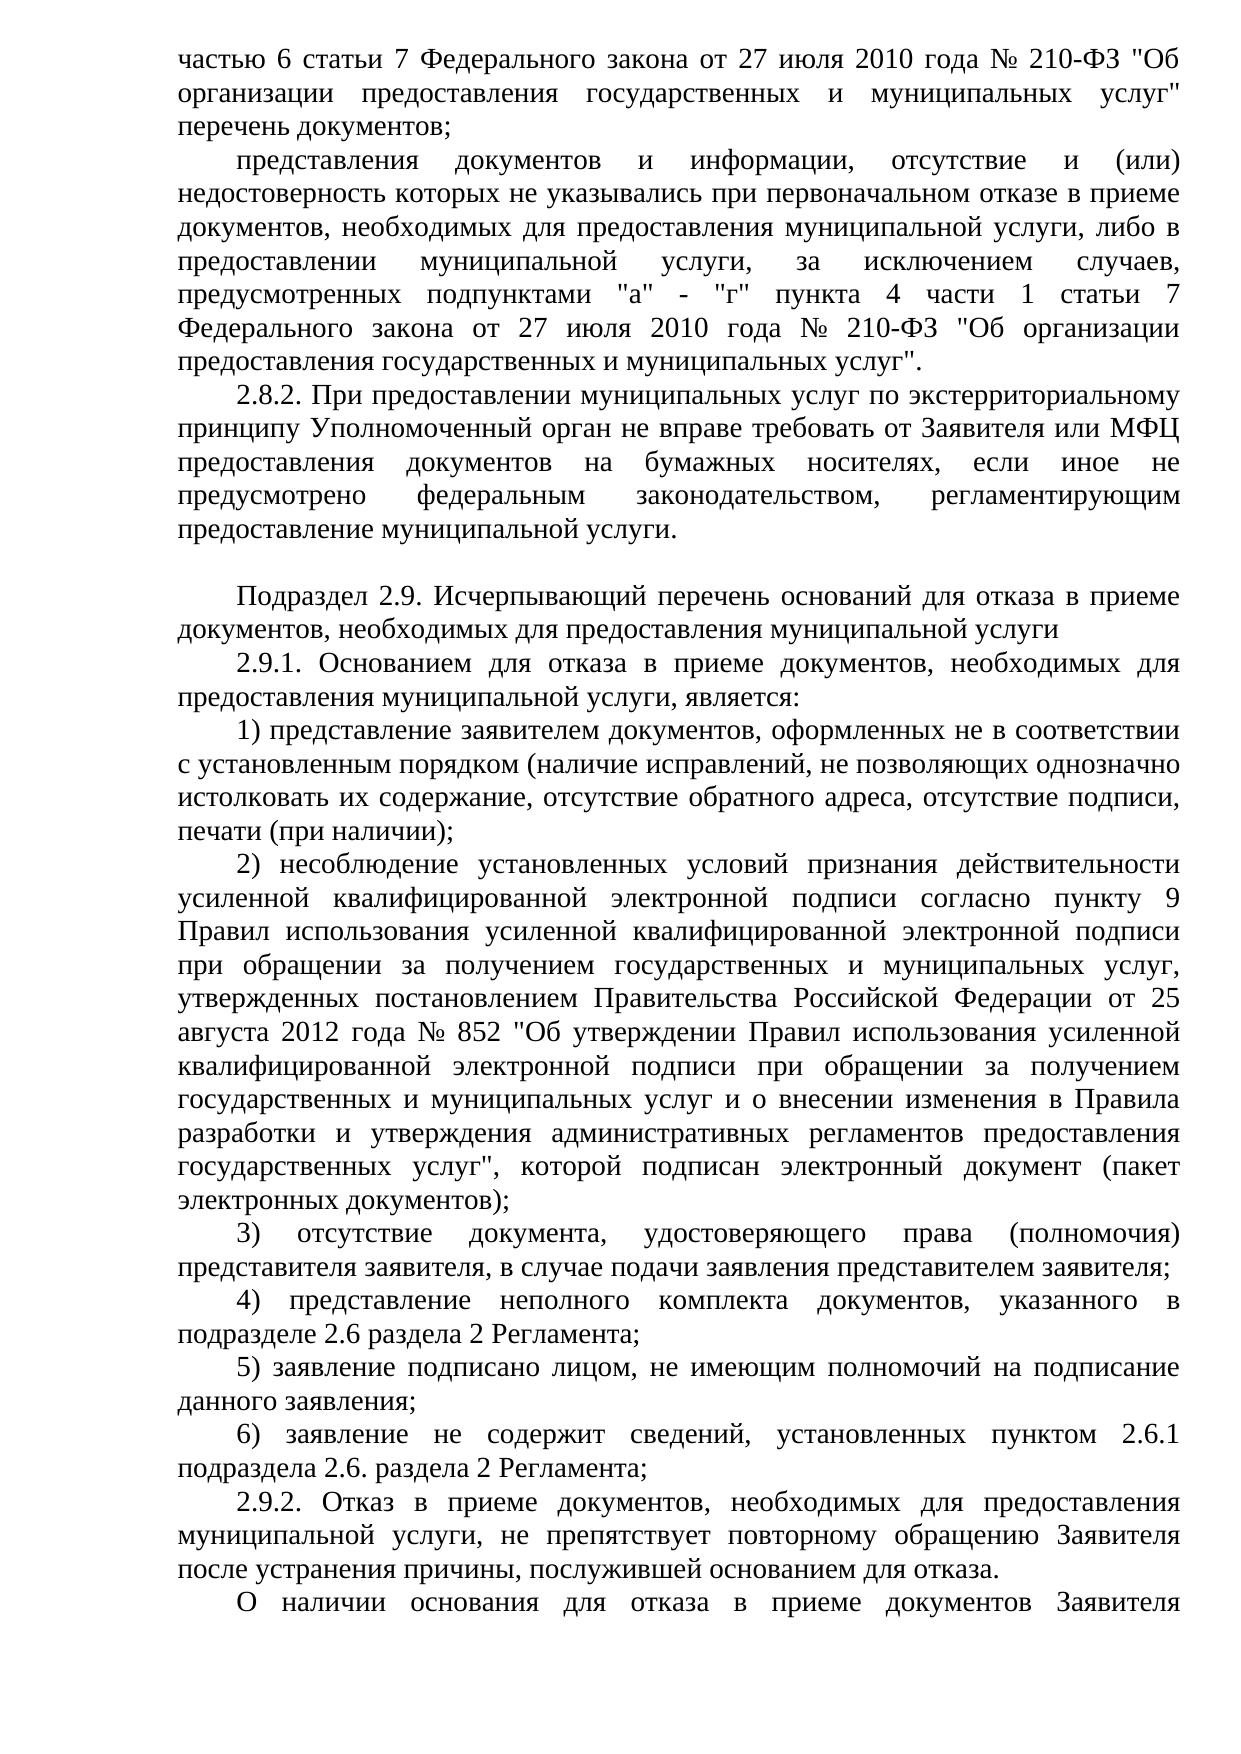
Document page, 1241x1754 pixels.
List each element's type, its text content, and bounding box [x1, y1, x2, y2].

text 2) несоблюдение установленных условий признания действительности усиленной квалифицированной электронной подписи согласно пункту 9 Правил использования усиленной квалифицированной электронной подписи при обращении за получением государственных и муниципальных услуг, утвержденных постановлением Правительства Российской Федерации от 25 августа 2012 года № 852 "Об утверждении Правил использования усиленной квалифицированной электронной подписи при обращении за получением государственных и муниципальных услуг и о внесении изменения в Правила разработки и утверждения административных регламентов предоставления государственных услуг", которой подписан электронный документ (пакет электронных документов); [177, 846, 1181, 1215]
text 4) представление неполного комплекта документов, указанного в подразделе 2.6 раздела 2 Регламента; [177, 1282, 1181, 1349]
text представления документов и информации, отсутствие и (или) недостоверность которых не указывались при первоначальном отказе в приеме документов, необходимых для предоставления муниципальной услуги, либо в предоставлении муниципальной услуги, за исключением случаев, предусмотренных подпунктами "а" - "г" пункта 4 части 1 статьи 7 Федерального закона от 27 июля 2010 года № 210-ФЗ "Об организации предоставления государственных и муниципальных услуг". [177, 142, 1181, 377]
text 2.9.1. Основанием для отказа в приеме документов, необходимых для предоставления муниципальной услуги, является: [177, 645, 1181, 712]
text 5) заявление подписано лицом, не имеющим полномочий на подписание данного заявления; [177, 1349, 1181, 1417]
text 6) заявление не содержит сведений, установленных пунктом 2.6.1 подраздела 2.6. раздела 2 Регламента; [177, 1417, 1181, 1484]
text Подраздел 2.9. Исчерпывающий перечень оснований для отказа в приеме документов, необходимых для предоставления муниципальной услуги [177, 578, 1181, 645]
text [177, 41, 1181, 142]
text 2.9.2. Отказ в приеме документов, необходимых для предоставления муниципальной услуги, не препятствует повторному обращению Заявителя после устранения причины, послужившей основанием для отказа. [177, 1484, 1181, 1584]
text 3) отсутствие документа, удостоверяющего права (полномочия) представителя заявителя, в случае подачи заявления представителем заявителя; [177, 1215, 1181, 1282]
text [177, 1584, 1181, 1618]
text 1) представление заявителем документов, оформленных не в соответствии с установленным порядком (наличие исправлений, не позволяющих однозначно истолковать их содержание, отсутствие обратного адреса, отсутствие подписи, печати (при наличии); [177, 712, 1181, 846]
text 2.8.2. При предоставлении муниципальных услуг по экстерриториальному принципу Уполномоченный орган не вправе требовать от Заявителя или МФЦ предоставления документов на бумажных носителях, если иное не предусмотрено федеральным законодательством, регламентирующим предоставление муниципальной услуги. [177, 377, 1181, 544]
